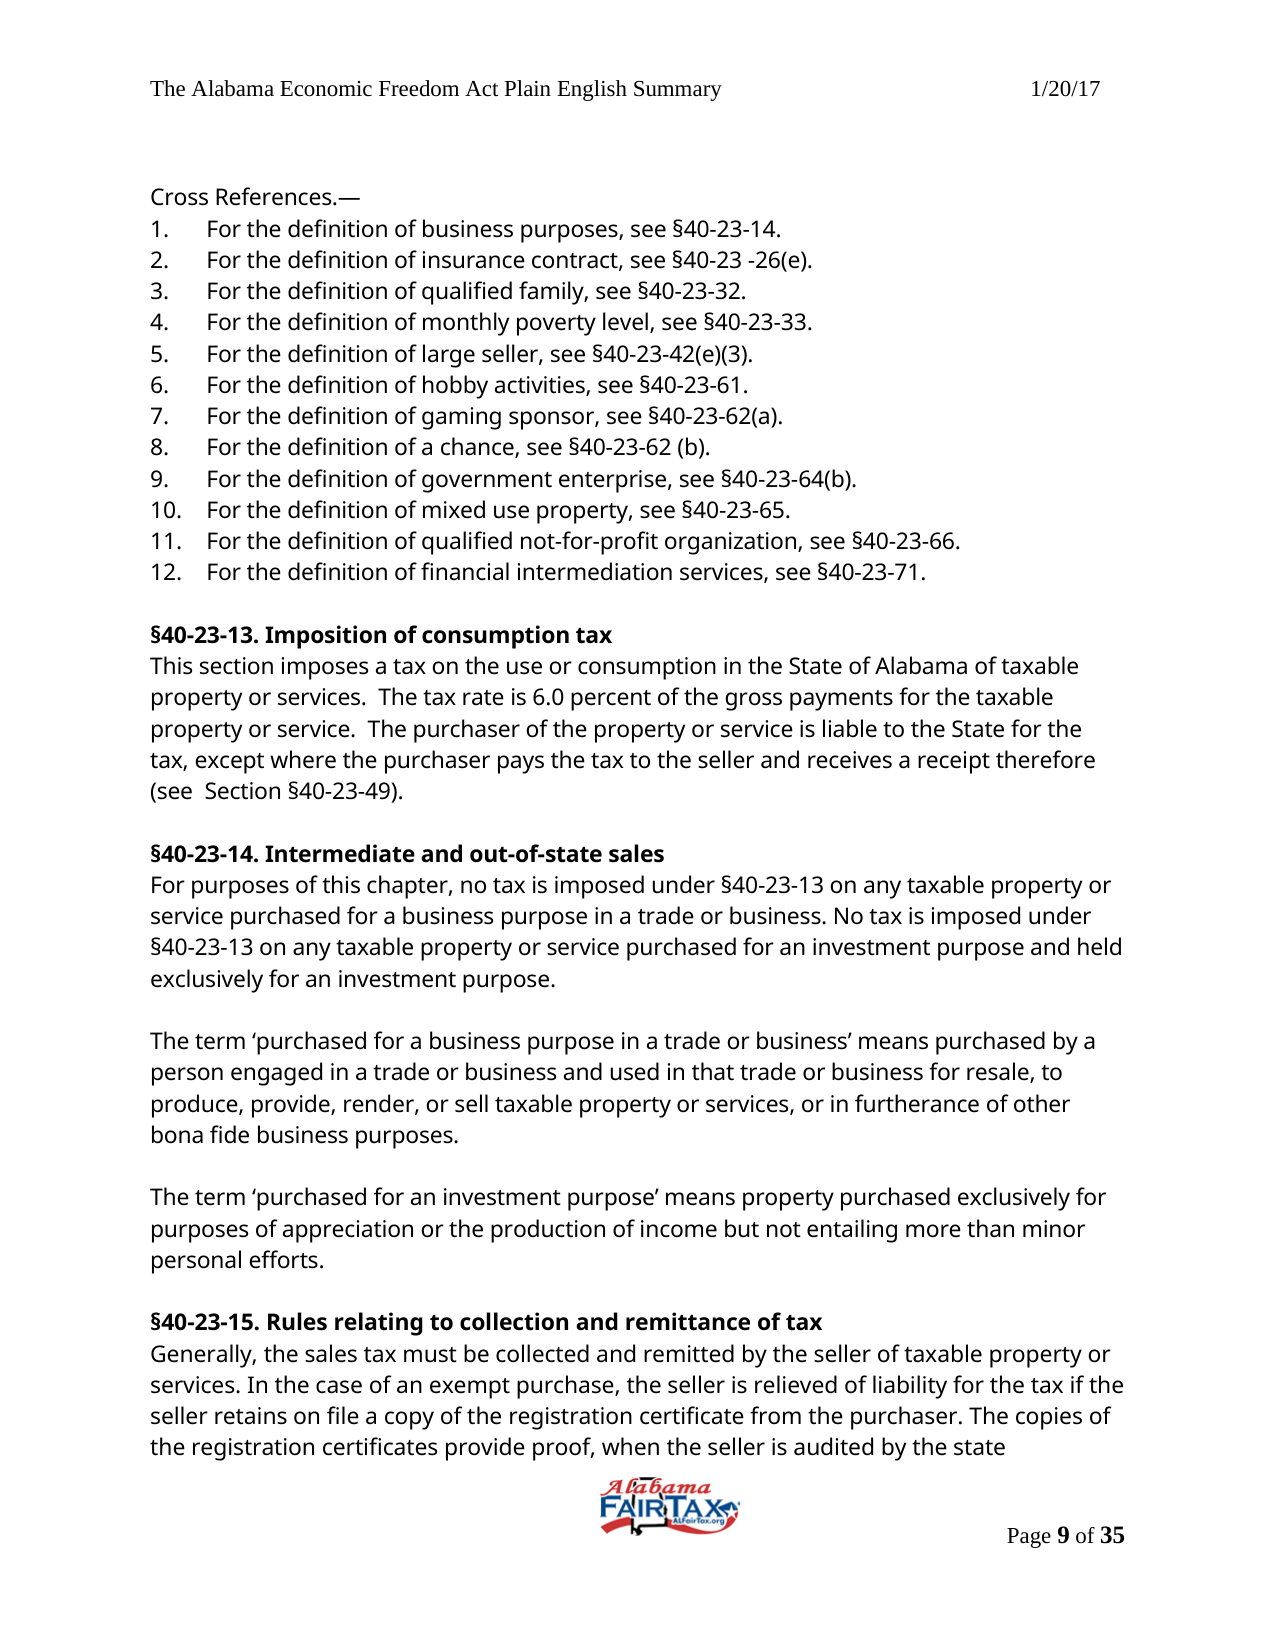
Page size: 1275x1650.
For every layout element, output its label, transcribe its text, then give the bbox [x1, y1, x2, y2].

text 9. For the definition of government enterprise, see §40-23-64(b). [150, 462, 1125, 494]
text 10. For the definition of mixed use property, see §40-23-65. [150, 494, 1125, 525]
text 12. For the definition of financial intermediation services, see §40-23-71. [150, 556, 1125, 587]
text §40-23-15. Rules relating to collection and remittance of tax [150, 1306, 1125, 1337]
text §40-23-14. Intermediate and out-of-state sales [150, 837, 1125, 869]
text 1. For the definition of business purposes, see §40-23-14. [150, 212, 1125, 244]
picture [600, 1477, 740, 1544]
text 3. For the definition of qualified family, see §40-23-32. [150, 275, 1125, 306]
text Cross References.— [150, 181, 1125, 212]
text This section imposes a tax on the use or consumption in the State of Alabama of taxable property or services. The tax rate is 6.0 percent of the gross payments for the taxable property or service. The purchaser of the property or service is liable to the State for the tax, except where the purchaser pays the tax to the seller and receives a receipt therefore (see Section §40-23-49). [150, 650, 1125, 806]
text 7. For the definition of gaming sponsor, see §40-23-62(a). [150, 400, 1125, 431]
text The term ‘purchased for an investment purpose’ means property purchased exclusively for purposes of appreciation or the production of income but not entailing more than minor personal efforts. [150, 1181, 1125, 1275]
text 8. For the definition of a chance, see §40-23-62 (b). [150, 431, 1125, 462]
text For purposes of this chapter, no tax is imposed under §40-23-13 on any taxable property or service purchased for a business purpose in a trade or business. No tax is imposed under §40-23-13 on any taxable property or service purchased for an investment purpose and held exclusively for an investment purpose. [150, 869, 1125, 994]
text §40-23-13. Imposition of consumption tax [150, 619, 1125, 650]
text 5. For the definition of large seller, see §40-23-42(e)(3). [150, 337, 1125, 369]
text 4. For the definition of monthly poverty level, see §40-23-33. [150, 306, 1125, 337]
text 6. For the definition of hobby activities, see §40-23-61. [150, 369, 1125, 400]
text 2. For the definition of insurance contract, see §40-23 -26(e). [150, 244, 1125, 275]
text The term ‘purchased for a business purpose in a trade or business’ means purchased by a person engaged in a trade or business and used in that trade or business for resale, to produce, provide, render, or sell taxable property or services, or in furtherance of other bona fide business purposes. [150, 1025, 1125, 1150]
text 11. For the definition of qualified not-for-profit organization, see §40-23-66. [150, 525, 1125, 556]
